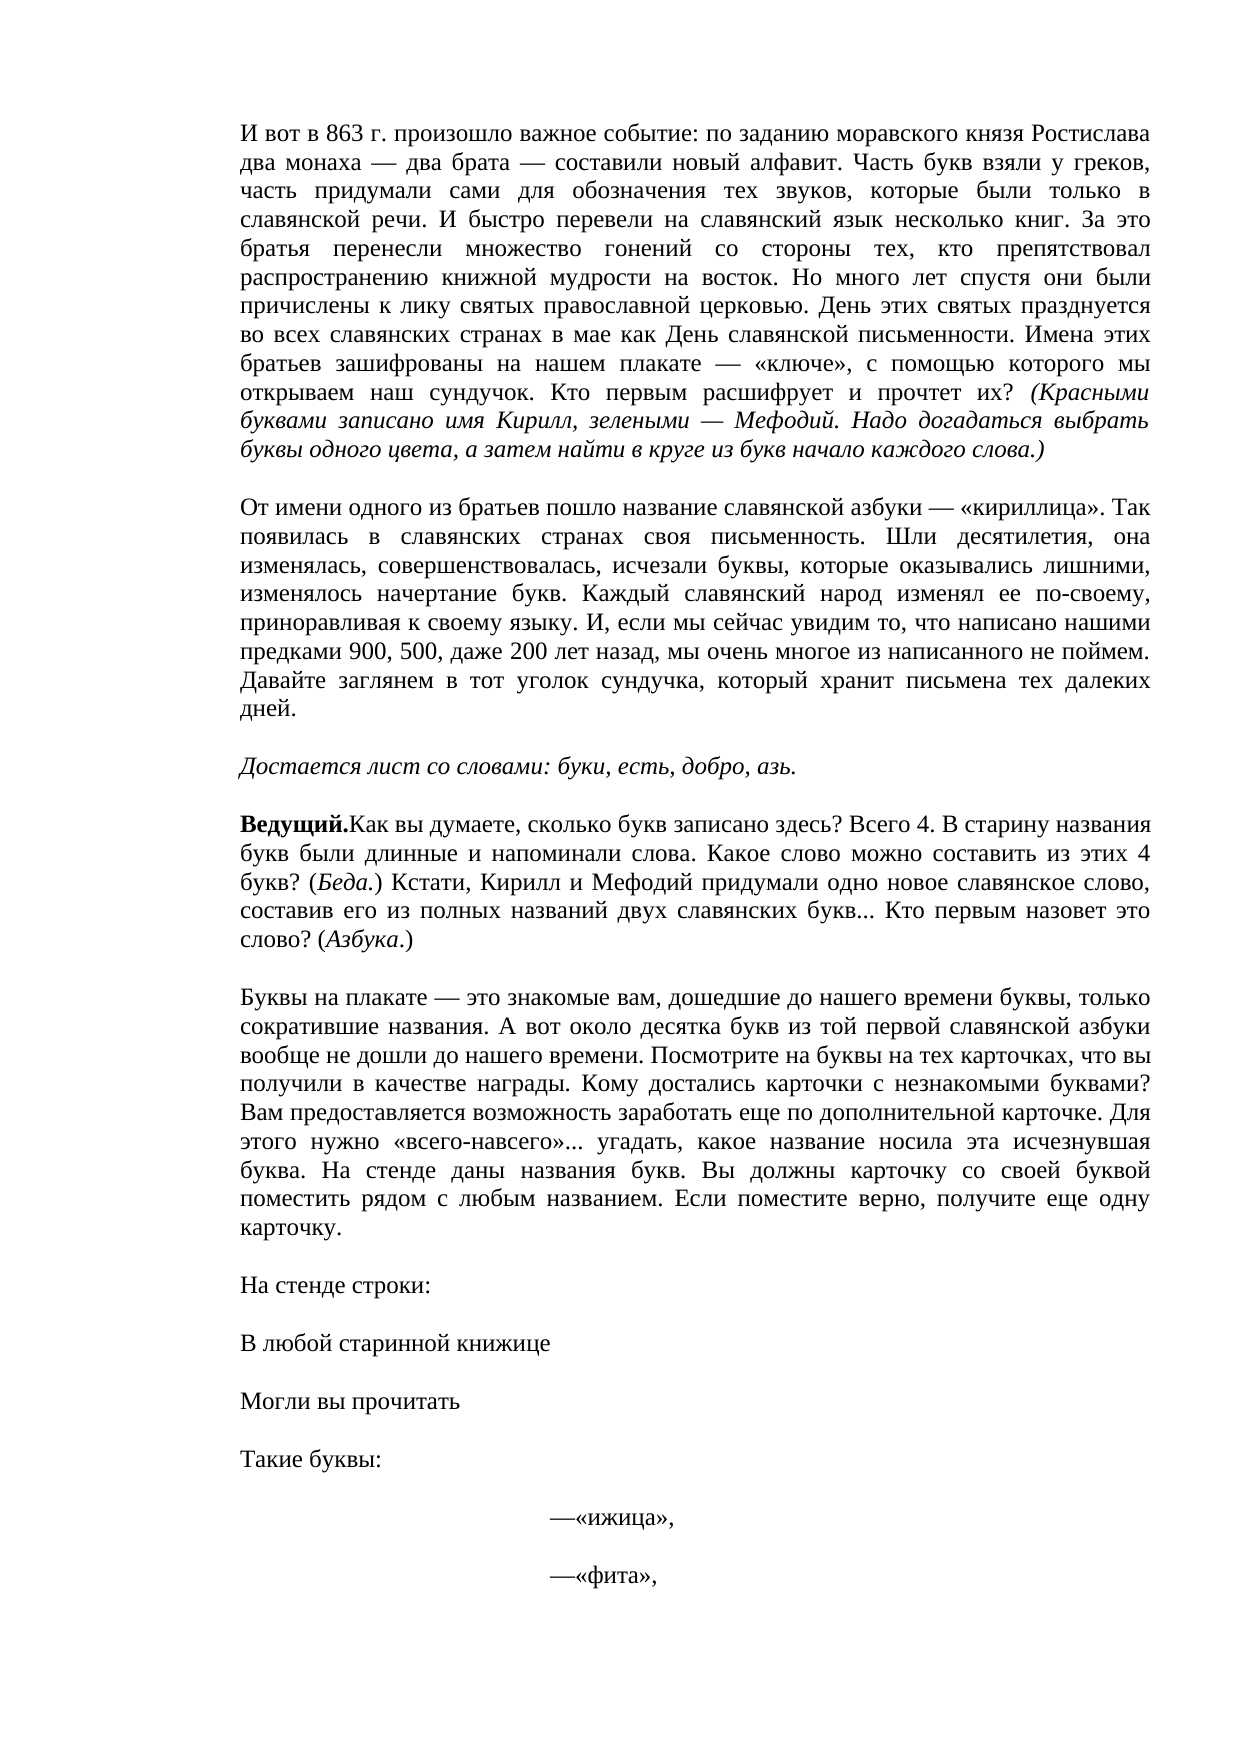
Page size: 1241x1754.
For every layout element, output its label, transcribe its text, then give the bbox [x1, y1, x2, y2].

text Могли вы прочитать [240, 1386, 1152, 1415]
text На стенде строки: [240, 1270, 1152, 1299]
text В любой старинной книжице [240, 1328, 1152, 1357]
text —«фита», [240, 1560, 1152, 1588]
text Ведущий.Как вы думаете, сколько букв записано здесь? Всего 4. В старину названия букв были длинные и напоминали слова. Какое слово можно составить из этих 4 букв? (Беда.) Кстати, Кирилл и Мефодий придумали одно новое славянское слово, составив его из полных названий двух славянских букв... Кто первым назовет это слово? (Азбука.) [240, 809, 1152, 953]
text —«ижица», [240, 1502, 1152, 1531]
text И вот в 863 г. произошло важное событие: по заданию моравского князя Ростислава два монаха — два брата — составили новый алфавит. Часть букв взяли у греков, часть придумали сами для обозначения тех звуков, которые были только в славянской речи. И быстро перевели на славянский язык несколько книг. За это братья перенесли множество гонений со стороны тех, кто препятствовал распространению книжной мудрости на восток. Но много лет спустя они были причислены к лику святых православной церковью. День этих святых празднуется во всех славянских странах в мае как День славянской письменности. Имена этих братьев зашифрованы на нашем плакате — «ключе», с помощью которого мы открываем наш сундучок. Кто первым расшифрует и прочтет их? (Красными буквами записано имя Кирилл, зелеными — Мефодий. Надо догадаться выбрать буквы одного цвета, а затем найти в круге из букв начало каждого слова.) [240, 118, 1152, 463]
text Такие буквы: [240, 1444, 1152, 1473]
text От имени одного из братьев пошло название славянской азбуки — «кириллица». Так появилась в славянских странах своя письменность. Шли десятилетия, она изменялась, совершенствовалась, исчезали буквы, которые оказывались лишними, изменялось начертание букв. Каждый славянский народ изменял ее по-своему, приноравливая к своему языку. И, если мы сейчас увидим то, что написано нашими предками 900, 500, даже 200 лет назад, мы очень многое из написанного не поймем. Давайте заглянем в тот уголок сундучка, который хранит письмена тех далеких дней. [240, 492, 1152, 722]
text Буквы на плакате — это знакомые вам, дошедшие до нашего времени буквы, только сократившие названия. А вот около десятка букв из той первой славянской азбуки вообще не дошли до нашего времени. Посмотрите на буквы на тех карточках, что вы получили в качестве награды. Кому достались карточки с незнакомыми буквами? Вам предоставляется возможность заработать еще по дополнительной карточке. Для этого нужно «всего-навсего»... угадать, какое название носила эта исчезнувшая буква. На стенде даны названия букв. Вы должны карточку со своей буквой поместить рядом с любым названием. Если поместите верно, получите еще одну карточку. [240, 982, 1152, 1241]
text Достается лист со словами: буки, есть, добро, азь. [240, 751, 1152, 780]
